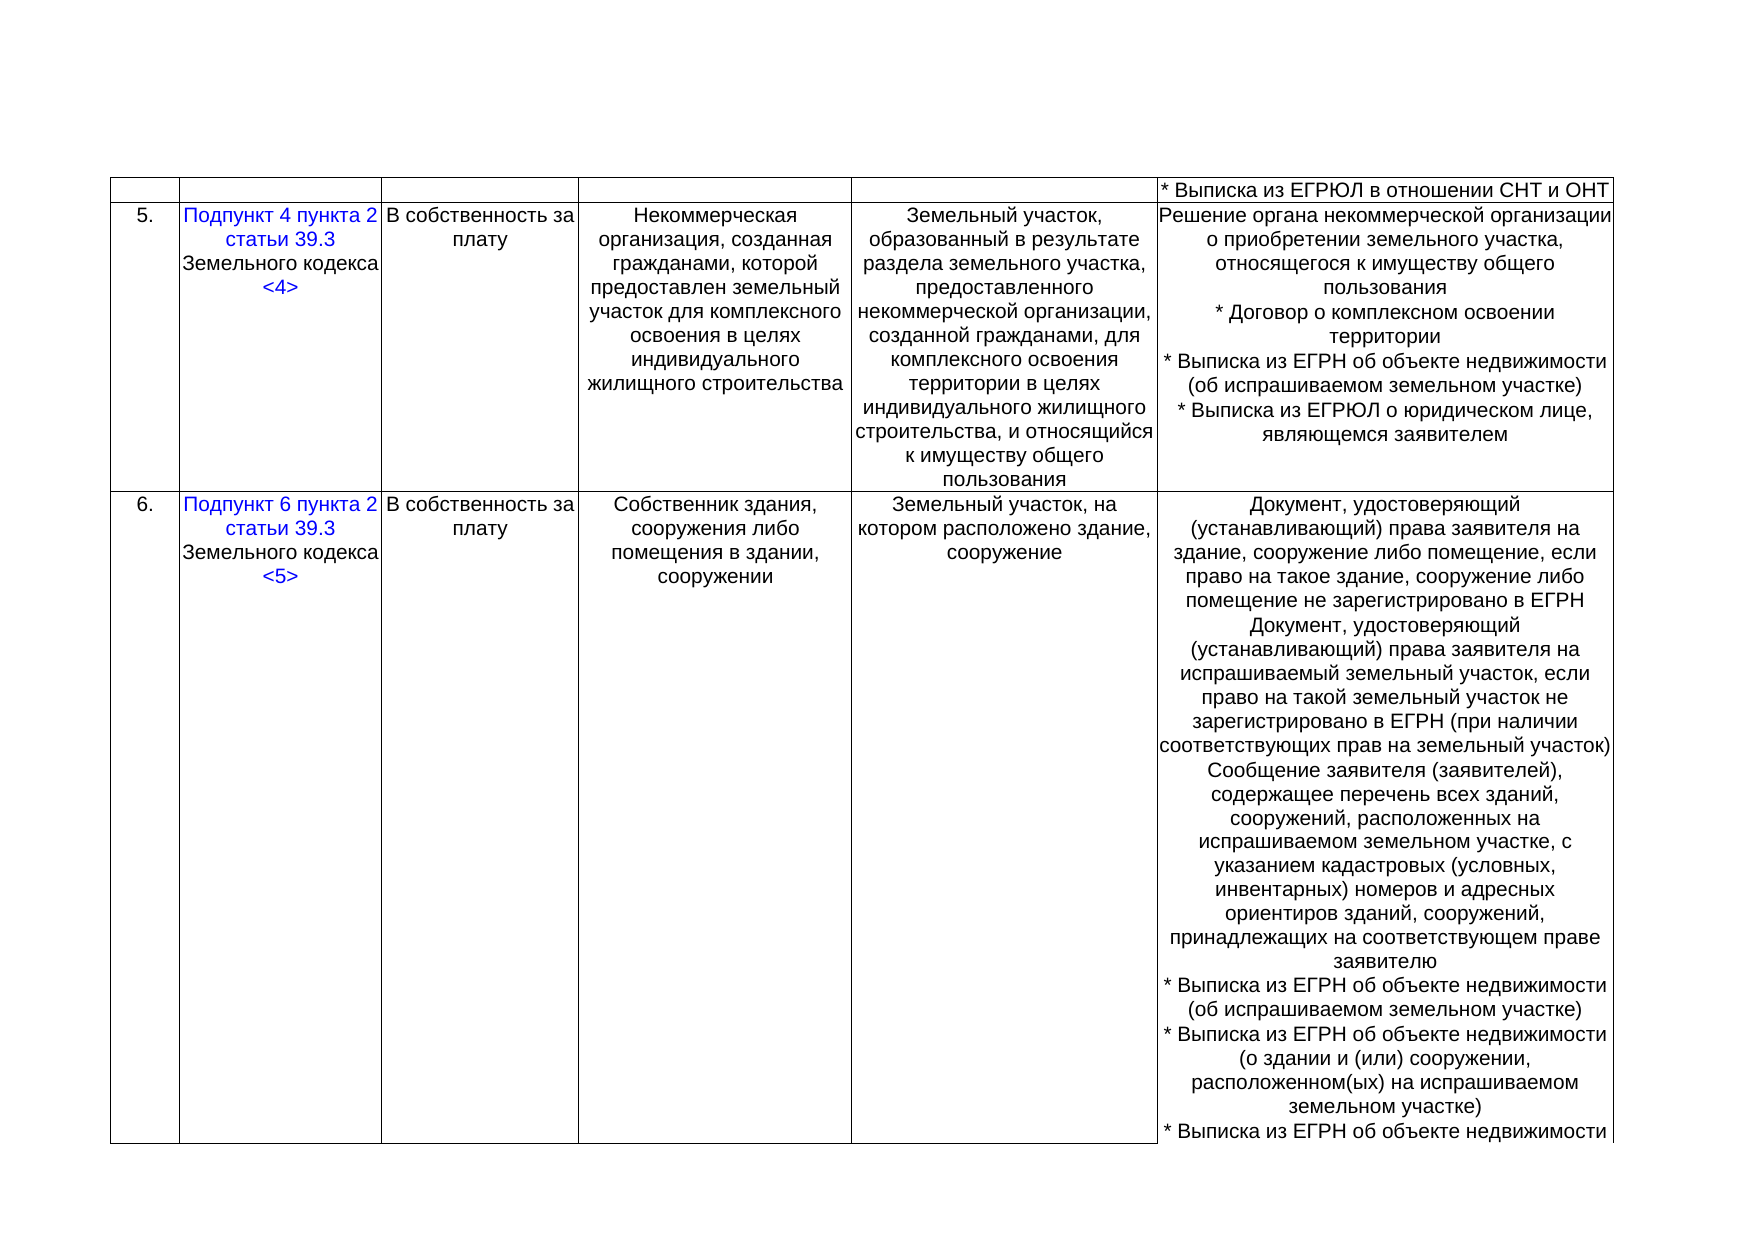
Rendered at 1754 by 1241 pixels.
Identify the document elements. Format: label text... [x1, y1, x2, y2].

table_cell [852, 973, 1157, 1143]
table_cell Некоммерческая организация, созданная гражданами, которой предоставлен земельный участок для комплексного освоения в целях индивидуального жилищного строительства [579, 203, 851, 491]
table_cell Сообщение заявителя (заявителей), содержащее перечень всех зданий, сооружений, расположенных на испрашиваемом земельном участке, с указанием кадастровых (условных, инвентарных) номеров и адресных ориентиров зданий, сооружений, принадлежащих на соответствующем праве заявителю [1158, 756, 1613, 973]
table_cell * Выписка из ЕГРЮЛ в отношении СНТ и ОНТ [1158, 178, 1613, 202]
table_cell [1158, 1118, 1613, 1143]
table_cell 6. [111, 492, 179, 973]
table_cell В собственность за плату [382, 492, 578, 973]
table_cell [180, 973, 381, 1143]
table_cell 5. [111, 203, 179, 491]
table_cell Подпункт 6 пункта 2 статьи 39.3 Земельного кодекса <5> [180, 492, 381, 973]
table_cell * Договор о комплексном освоении территории [1158, 299, 1613, 348]
table_cell * Выписка из ЕГРН об объекте недвижимости (о здании и (или) сооружении, расположенном(ых) на испрашиваемом земельном участке) [1158, 1021, 1613, 1118]
table_cell Документ, удостоверяющий (устанавливающий) права заявителя на здание, сооружение либо помещение, если право на такое здание, сооружение либо помещение не зарегистрировано в ЕГРН [1158, 492, 1613, 612]
table_cell В собственность за плату [382, 203, 578, 491]
table_cell Земельный участок, образованный в результате раздела земельного участка, предоставленного некоммерческой организации, созданной гражданами, для комплексного освоения территории в целях индивидуального жилищного строительства, и относящийся к имуществу общего пользования [852, 203, 1157, 491]
table_cell Собственник здания, сооружения либо помещения в здании, сооружении [579, 492, 851, 973]
table_cell Документ, удостоверяющий (устанавливающий) права заявителя на испрашиваемый земельный участок, если право на такой земельный участок не зарегистрировано в ЕГРН (при наличии соответствующих прав на земельный участок) [1158, 612, 1613, 756]
table_cell * Выписка из ЕГРЮЛ о юридическом лице, являющемся заявителем [1158, 397, 1613, 491]
table_cell * Выписка из ЕГРН об объекте недвижимости (об испрашиваемом земельном участке) [1158, 348, 1613, 397]
table_cell * Выписка из ЕГРН об объекте недвижимости (об испрашиваемом земельном участке) [1158, 973, 1613, 1021]
table_cell [579, 973, 851, 1143]
table_cell Земельный участок, на котором расположено здание, сооружение [852, 492, 1157, 973]
table_cell [111, 973, 179, 1143]
table_cell [382, 973, 578, 1143]
table_cell Подпункт 4 пункта 2 статьи 39.3 Земельного кодекса <4> [180, 203, 381, 491]
table_cell Решение органа некоммерческой организации о приобретении земельного участка, относящегося к имуществу общего пользования [1158, 203, 1613, 299]
